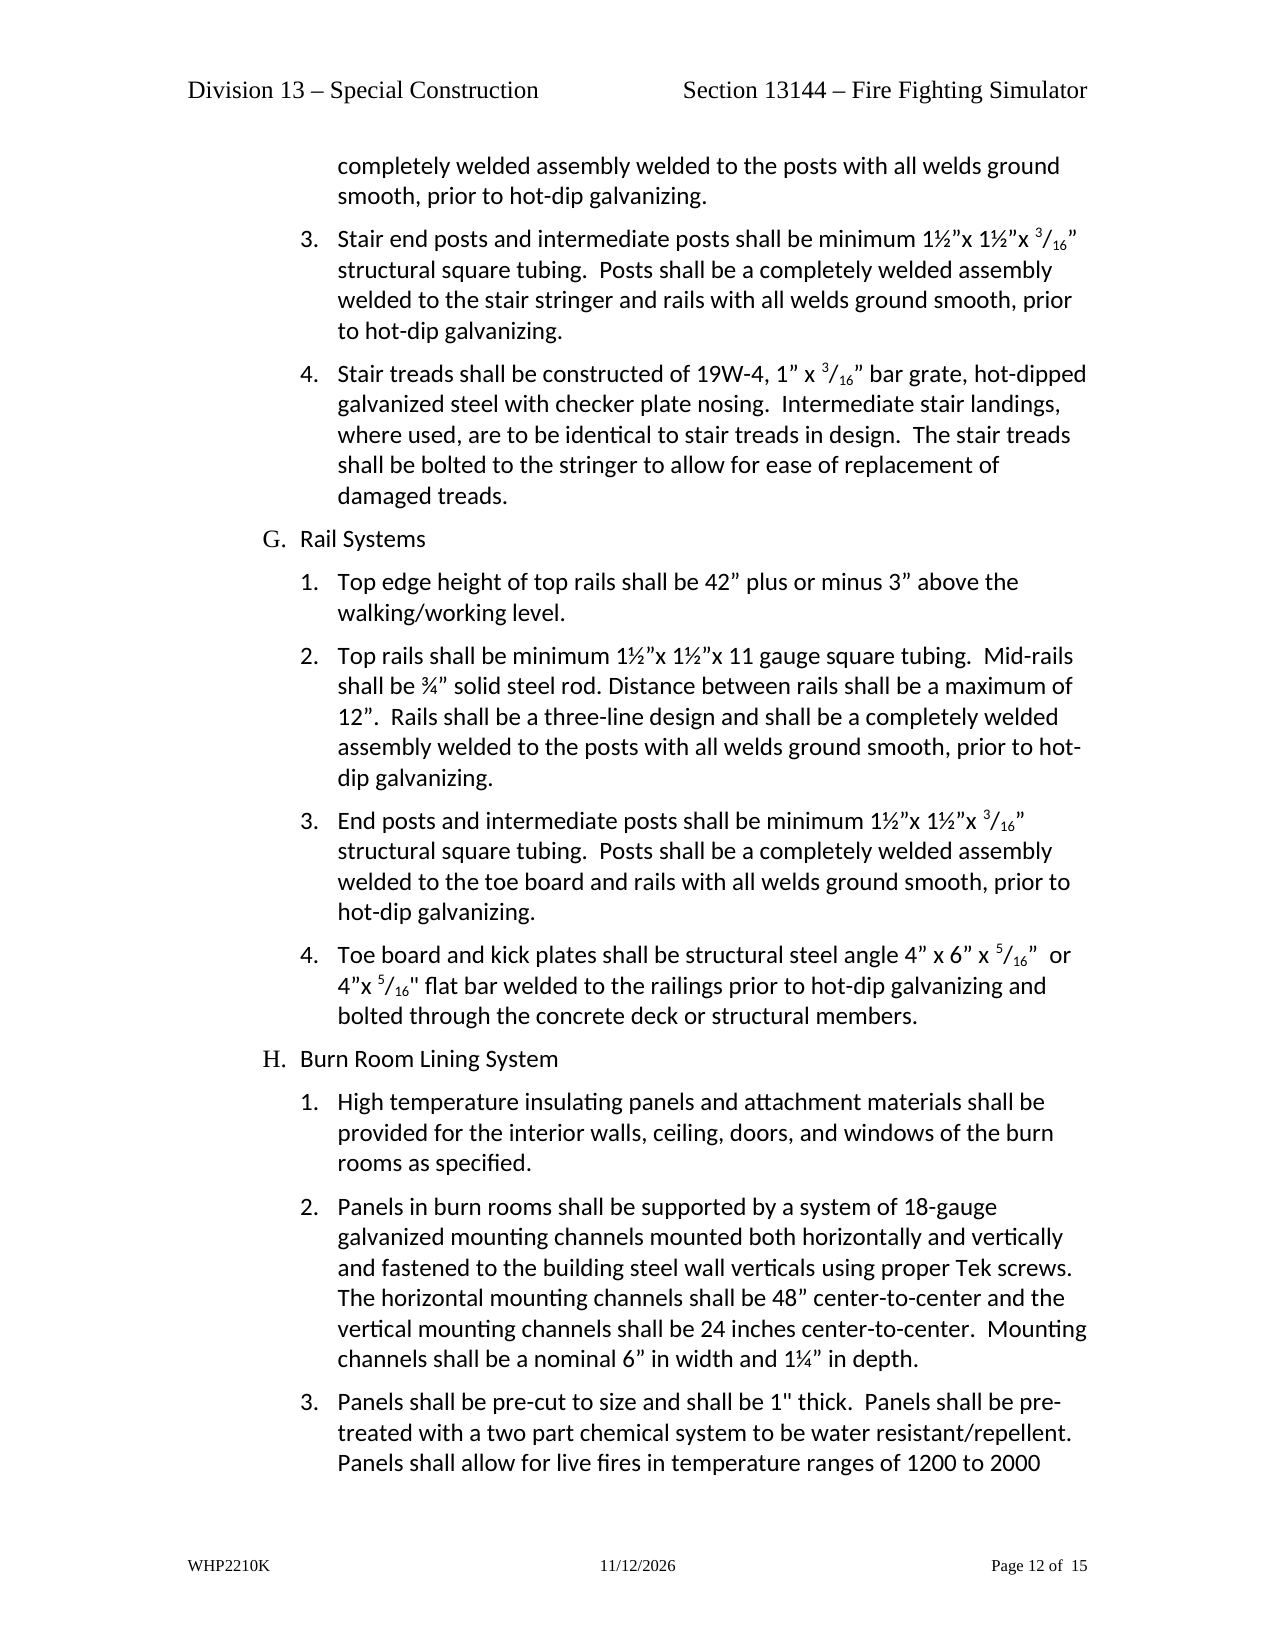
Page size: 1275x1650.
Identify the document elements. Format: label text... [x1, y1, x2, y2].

list Rail Systems [262, 523, 1087, 554]
list Burn Room Lining System [262, 1043, 1087, 1074]
list Toe board and kick plates shall be structural steel angle 4” x 6” x 5/16” or 4”x 5/16" flat bar welded to the railings prior to hot-dip galvanizing and bolted through the concrete deck or structural members. [300, 939, 1087, 1031]
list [300, 1386, 1087, 1478]
list High temperature insulating panels and attachment materials shall be provided for the interior walls, ceiling, doors, and windows of the burn rooms as specified. [300, 1087, 1087, 1178]
list Top rails shall be minimum 1½”x 1½”x 11 gauge square tubing. Mid-rails shall be ¾” solid steel rod. Distance between rails shall be a maximum of 12”. Rails shall be a three-line design and shall be a completely welded assembly welded to the posts with all welds ground smooth, prior to hot-dip galvanizing. [300, 640, 1087, 792]
list Stair treads shall be constructed of 19W-4, 1” x 3/16” bar grate, hot-dipped galvanized steel with checker plate nosing. Intermediate stair landings, where used, are to be identical to stair treads in design. The stair treads shall be bolted to the stringer to allow for ease of replacement of damaged treads. [300, 358, 1087, 511]
list End posts and intermediate posts shall be minimum 1½”x 1½”x 3/16” structural square tubing. Posts shall be a completely welded assembly welded to the toe board and rails with all welds ground smooth, prior to hot-dip galvanizing. [300, 805, 1087, 927]
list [300, 150, 1087, 211]
list Top edge height of top rails shall be 42” plus or minus 3” above the walking/working level. [300, 566, 1087, 627]
list Stair end posts and intermediate posts shall be minimum 1½”x 1½”x 3/16” structural square tubing. Posts shall be a completely welded assembly welded to the stair stringer and rails with all welds ground smooth, prior to hot-dip galvanizing. [300, 223, 1087, 346]
list Panels in burn rooms shall be supported by a system of 18-gauge galvanized mounting channels mounted both horizontally and vertically and fastened to the building steel wall verticals using proper Tek screws. The horizontal mounting channels shall be 48” center-to-center and the vertical mounting channels shall be 24 inches center-to-center. Mounting channels shall be a nominal 6” in width and 1¼” in depth. [300, 1191, 1087, 1374]
